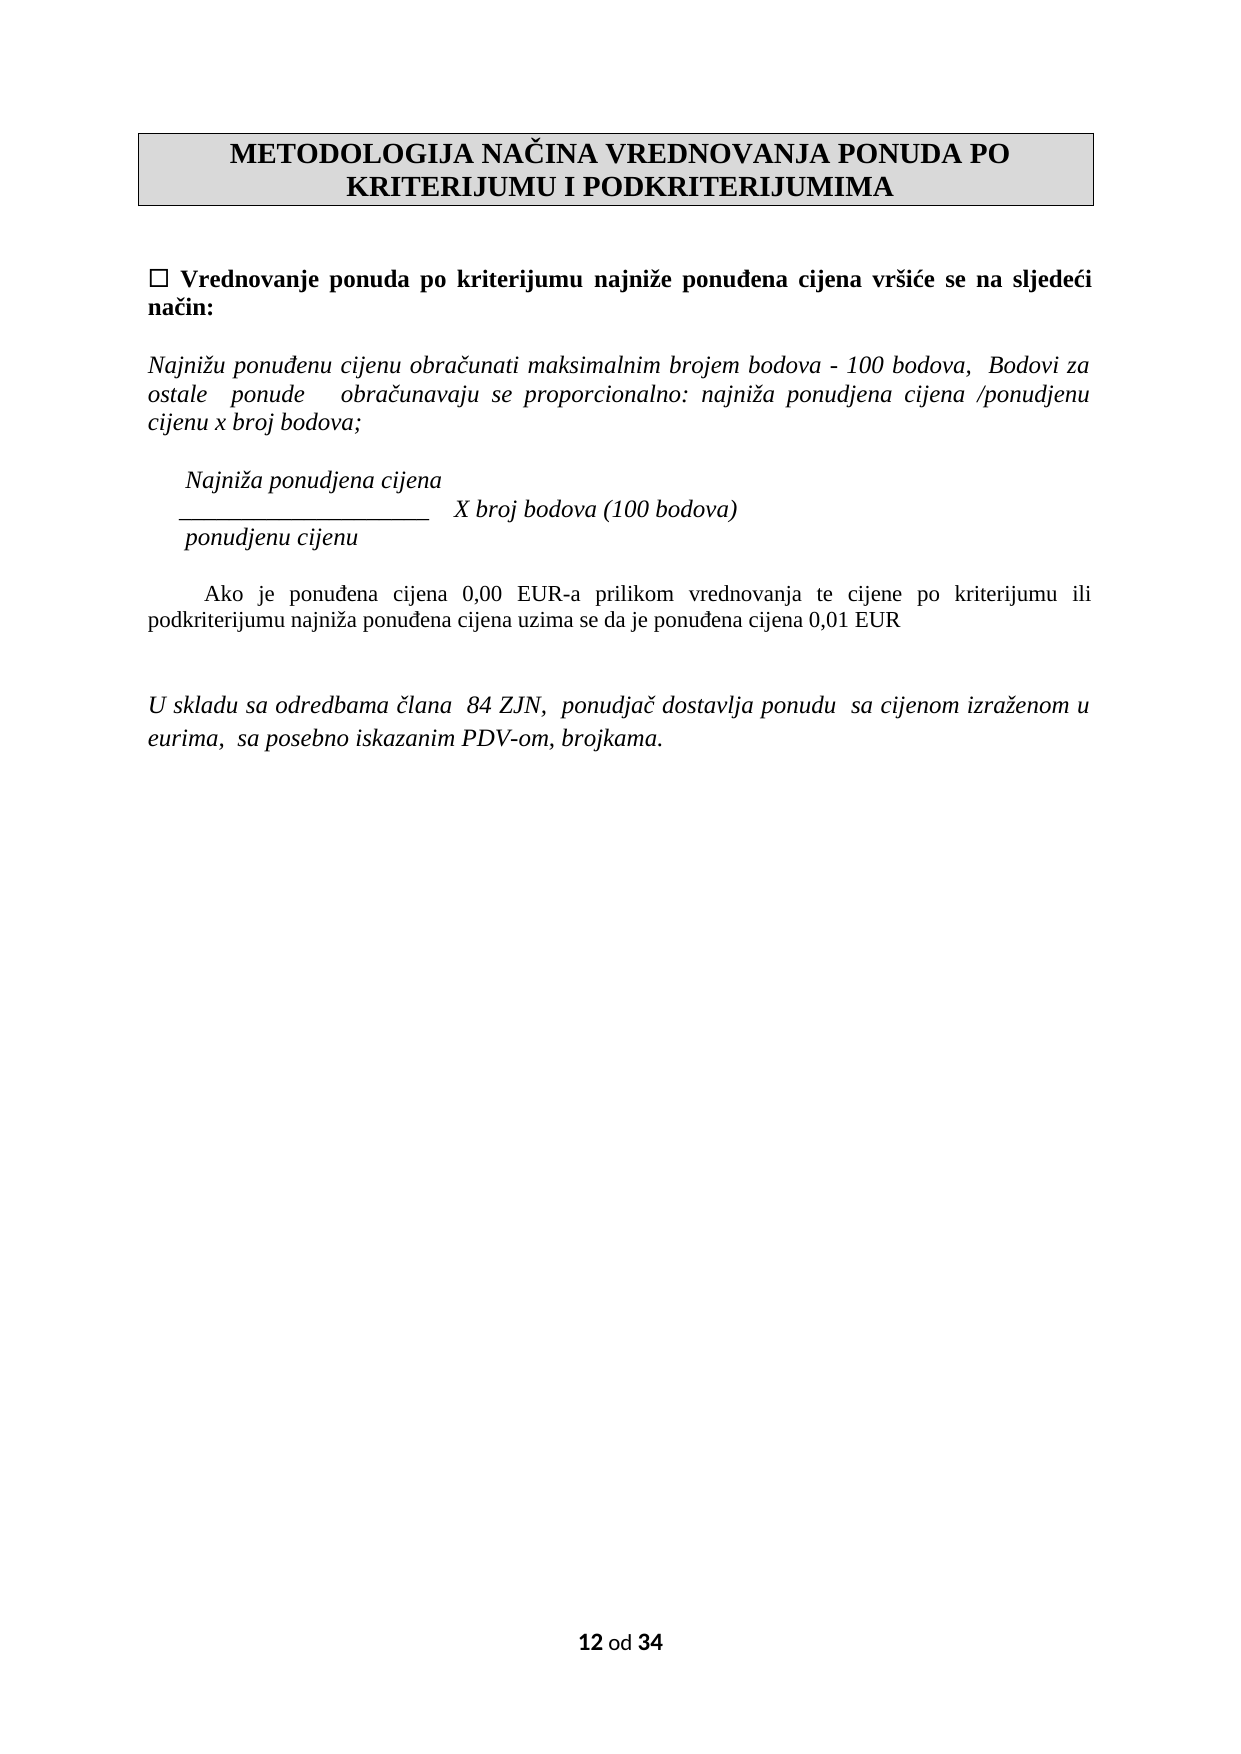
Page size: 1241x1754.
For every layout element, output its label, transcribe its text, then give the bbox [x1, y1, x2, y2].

text Najnižu ponuđenu cijenu obračunati maksimalnim brojem bodova - 100 bodova, Bodovi za ostale ponude obračunavaju se proporcionalno: najniža ponudjena cijena /ponudjenu cijenu x broj bodova; [148, 350, 1093, 436]
text Ako je ponuđena cijena 0,00 EUR-a prilikom vrednovanja te cijene po kriterijumu ili podkriterijumu najniža ponuđena cijena uzima se da je ponuđena cijena 0,01 EUR [148, 580, 1093, 633]
text ____________________ X broj bodova (100 bodova) [148, 494, 1093, 522]
text Najniža ponudjena cijena [148, 465, 1093, 494]
text ponudjenu cijenu [148, 522, 1093, 551]
text Vrednovanje ponuda po kriterijumu najniže ponuđena cijena vršiće se na sljedeći način: [148, 264, 1093, 321]
text U skladu sa odredbama člana 84 ZJN, ponudjač dostavlja ponudu sa cijenom izraženom u eurima, sa posebno iskazanim PDV-om, brojkama. [148, 690, 1093, 752]
subtitle METODOLOGIJA NAČINA VREDNOVANJA PONUDA PO KRITERIJUMU I PODKRITERIJUMIMA [139, 134, 1093, 205]
